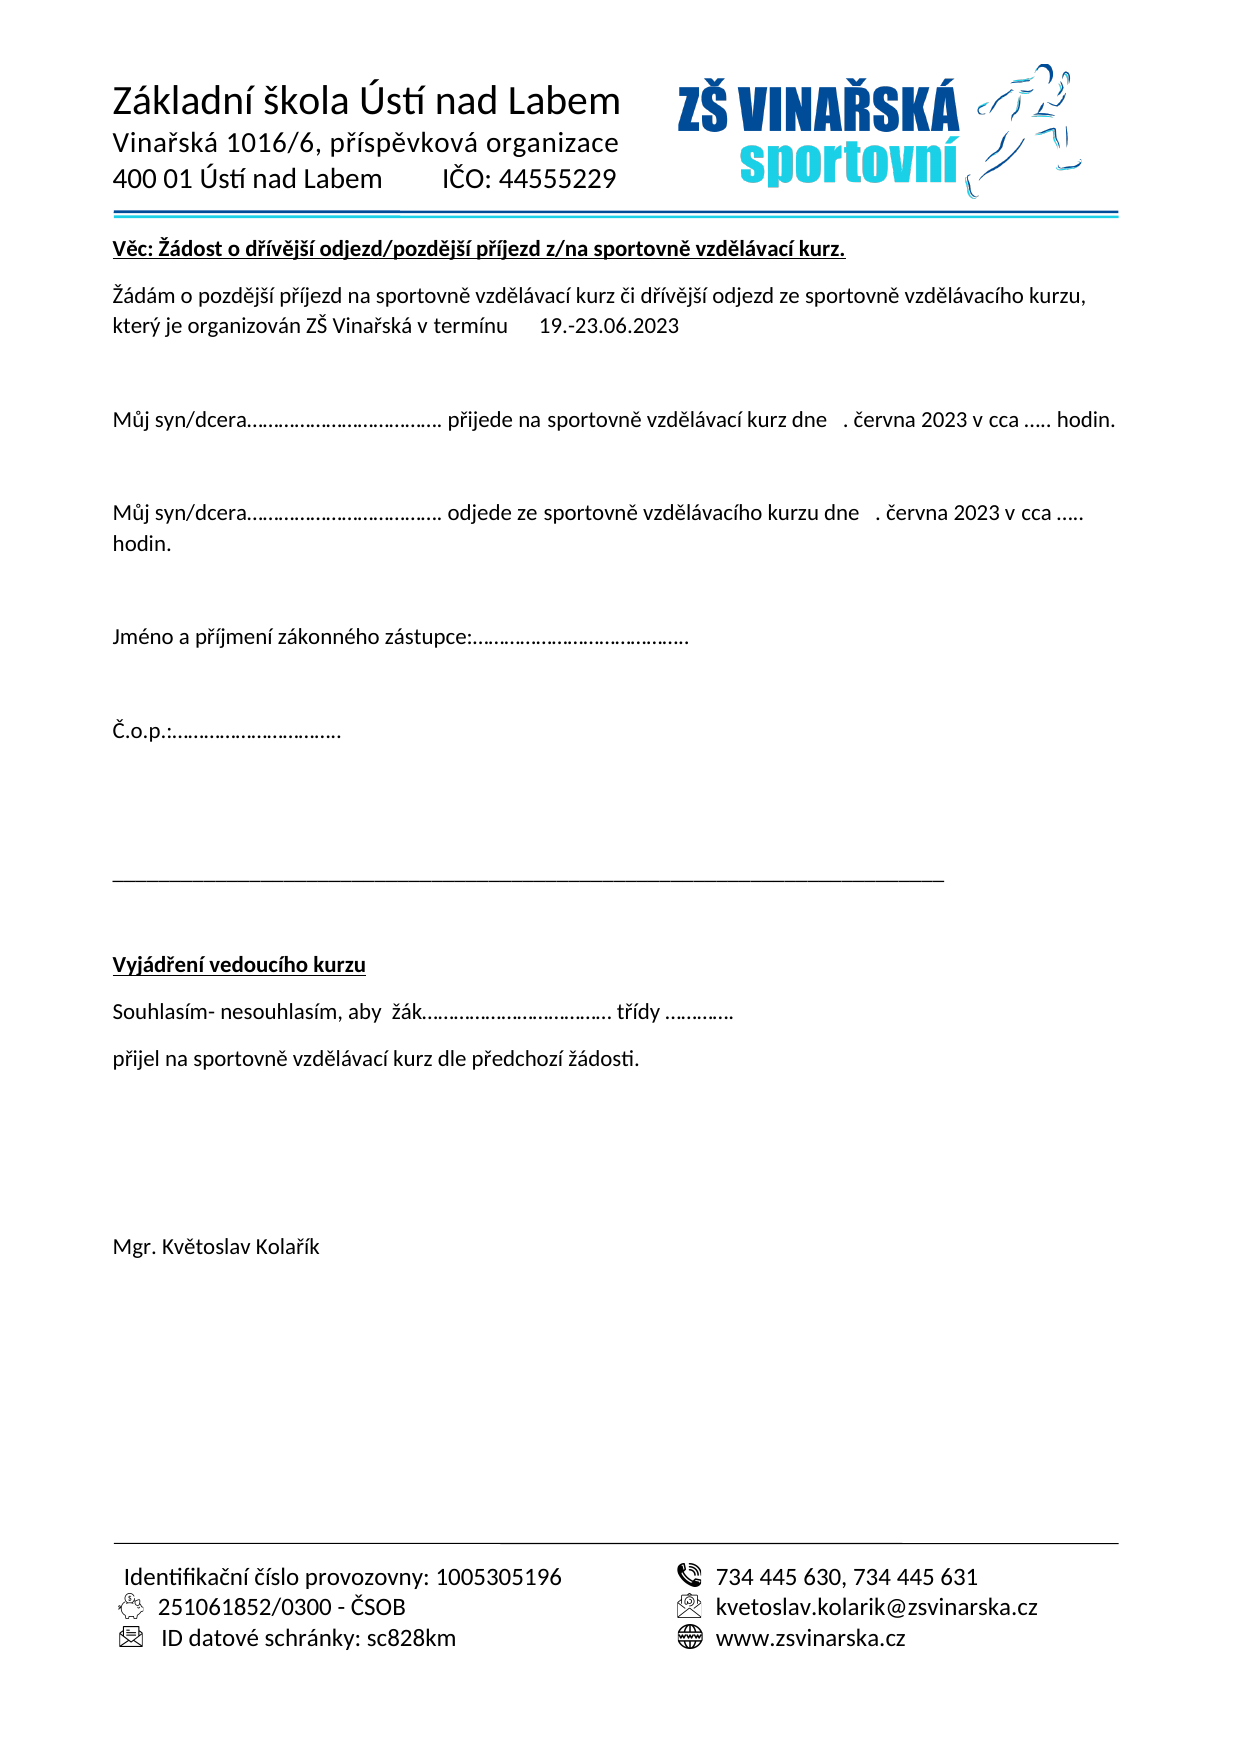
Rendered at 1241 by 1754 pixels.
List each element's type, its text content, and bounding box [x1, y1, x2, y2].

text Jméno a příjmení zákonného zástupce:………………………………….. [112, 622, 1128, 651]
text přijel na sportovně vzdělávací kurz dle předchozí žádosti. [112, 1044, 1128, 1072]
picture [678, 64, 1082, 199]
text Věc: Žádost o dřívější odjezd/pozdější příjezd z/na sportovně vzdělávací kurz. [112, 234, 1128, 262]
picture [677, 1563, 702, 1587]
picture [119, 1626, 143, 1647]
picture [677, 1624, 703, 1649]
text Můj syn/dcera………………………………. přijede na sportovně vzdělávací kurz dne . června 2023 v cca ….. hodin. [112, 405, 1128, 433]
text Souhlasím- nesouhlasím, aby žák……………………………… třídy …………. [112, 997, 1128, 1026]
text Žádám o pozdější příjezd na sportovně vzdělávací kurz či dřívější odjezd ze sportovně vzdělávacího kurzu, který je organizován ZŠ Vinařská v termínu 19.-23.06.2023 [112, 281, 1128, 339]
picture [118, 1593, 144, 1619]
picture [677, 1593, 702, 1618]
text Vyjádření vedoucího kurzu [112, 951, 1128, 979]
text _________________________________________________________________________ [112, 857, 1128, 885]
text Můj syn/dcera………………………………. odjede ze sportovně vzdělávacího kurzu dne . června 2023 v cca ….. hodin. [112, 498, 1128, 557]
text Mgr. Květoslav Kolařík [112, 1232, 1128, 1260]
text Č.o.p.:………………………….. [112, 716, 1128, 744]
